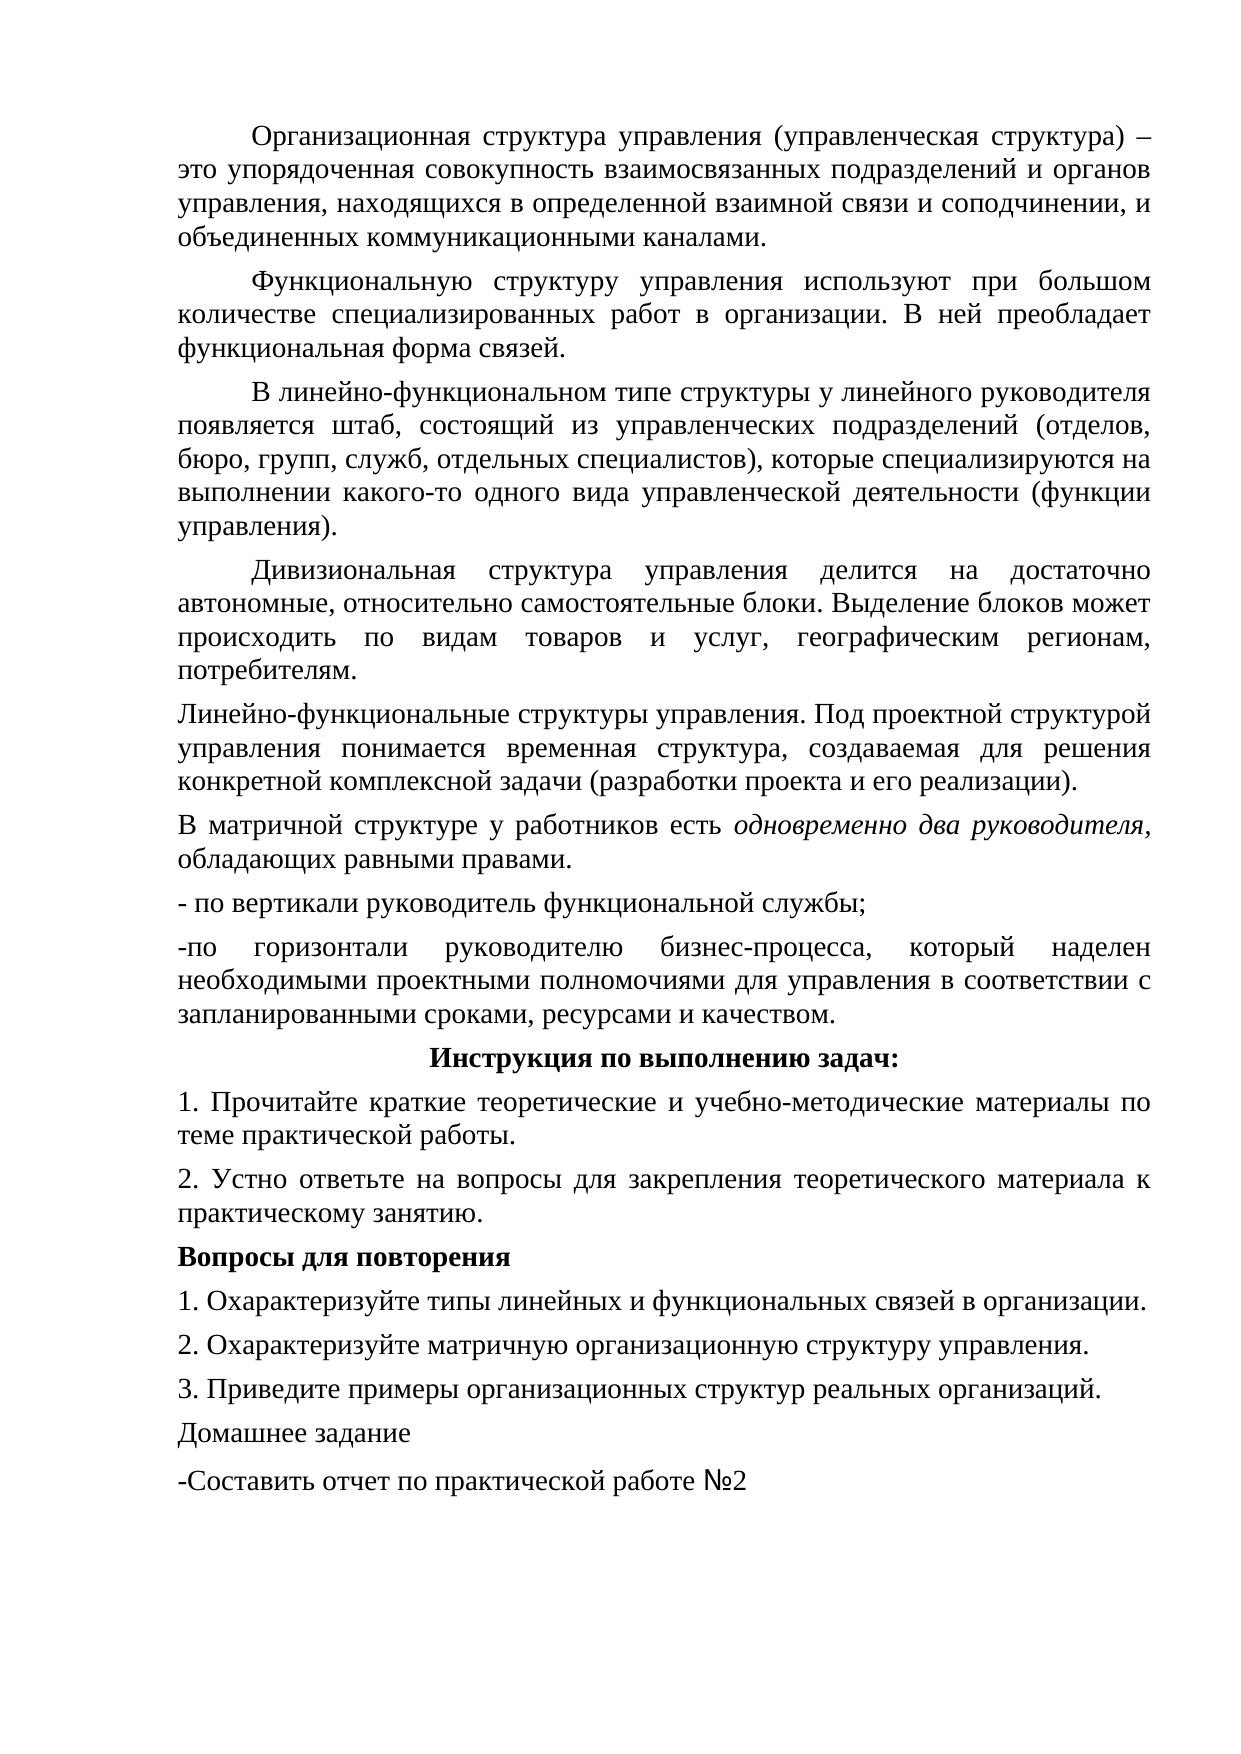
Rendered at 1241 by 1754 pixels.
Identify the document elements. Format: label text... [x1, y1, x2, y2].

text Линейно-функциональные структуры управления. Под проектной структурой управления понимается временная структура, создаваемая для решения конкретной комплексной задачи (разработки проекта и его реализации). [177, 696, 1152, 797]
text Вопросы для повторения [177, 1239, 1152, 1272]
text В линейно-функциональном типе структуры у линейного руководителя появляется штаб, состоящий из управленческих подразделений (отделов, бюро, групп, служб, отдельных специалистов), которые специализируются на выполнении какого-то одного вида управленческой деятельности (функции управления). [177, 374, 1152, 541]
text - по вертикали руководитель функциональной службы; [177, 885, 1152, 918]
text Дивизиональная структура управления делится на достаточно автономные, относительно самостоятельные блоки. Выделение блоков может происходить по видам товаров и услуг, географическим регионам, потребителям. [177, 552, 1152, 686]
text 1. Прочитайте краткие теоретические и учебно-методические материалы по теме практической работы. [177, 1084, 1152, 1151]
text 3. Приведите примеры организационных структур реальных организаций. [177, 1371, 1152, 1404]
text Домашнее задание [177, 1415, 1152, 1448]
text Функциональную структуру управления используют при большом количестве специализированных работ в организации. В ней преобладает функциональная форма связей. [177, 263, 1152, 363]
text В матричной структуре у работников есть одновременно два руководителя, обладающих равными правами. [177, 807, 1152, 874]
text Инструкция по выполнению задач: [177, 1040, 1152, 1073]
text -Составить отчет по практической работе №2 [177, 1459, 1152, 1498]
text -по горизонтали руководителю бизнес-процесса, который наделен необходимыми проектными полномочиями для управления в соответствии с запланированными сроками, ресурсами и качеством. [177, 929, 1152, 1029]
text Организационная структура управления (управленческая структура) – это упорядоченная совокупность взаимосвязанных подразделений и органов управления, находящихся в определенной взаимной связи и соподчинении, и объединенных коммуникационными каналами. [177, 118, 1152, 252]
text 1. Охарактеризуйте типы линейных и функциональных связей в организации. [177, 1283, 1152, 1316]
text 2. Устно ответьте на вопросы для закрепления теоретического материала к практическому занятию. [177, 1161, 1152, 1228]
text 2. Охарактеризуйте матричную организационную структуру управления. [177, 1327, 1152, 1360]
